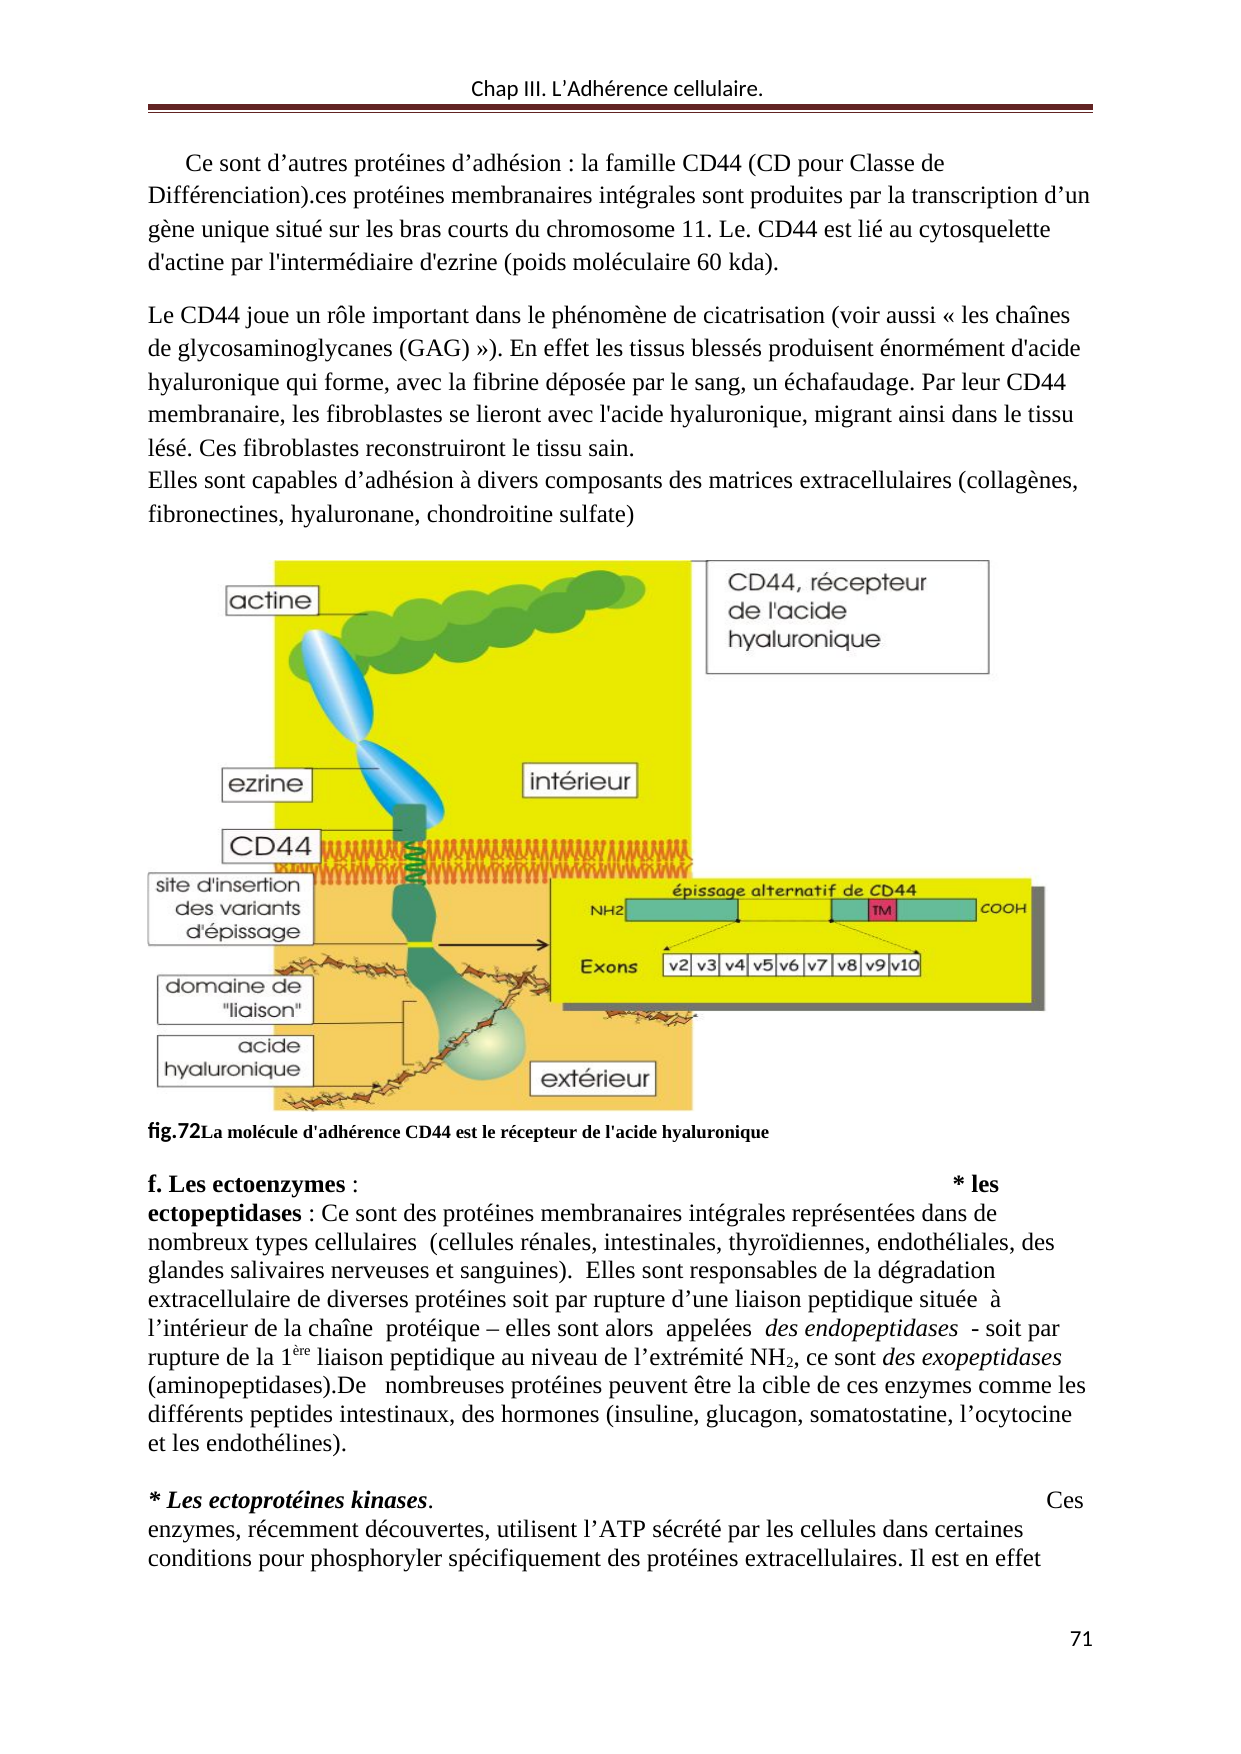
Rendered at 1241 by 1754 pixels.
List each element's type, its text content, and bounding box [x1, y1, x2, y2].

text f. Les ectoenzymes : * les ectopeptidases : Ce sont des protéines membranaires intégrales représentées dans de nombreux types cellulaires (cellules rénales, intestinales, thyroïdiennes, endothéliales, des glandes salivaires nerveuses et sanguines). Elles sont responsables de la dégradation extracellulaire de diverses protéines soit par rupture d’une liaison peptidique située à l’intérieur de la chaîne protéique – elles sont alors appelées des endopeptidases - soit par rupture de la 1ère liaison peptidique au niveau de l’extrémité NH2, ce sont des exopeptidases (aminopeptidases).De nombreuses protéines peuvent être la cible de ces enzymes comme les différents peptides intestinaux, des hormones (insuline, glucagon, somatostatine, l’ocytocine et les endothélines). [148, 1169, 1093, 1457]
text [148, 1485, 1093, 1572]
text Elles sont capables d’adhésion à divers composants des matrices extracellulaires (collagènes, fibronectines, hyaluronane, chondroitine sulfate) [148, 466, 1093, 527]
text Le CD44 joue un rôle important dans le phénomène de cicatrisation (voir aussi « les chaînes de glycosaminoglycanes (GAG) »). En effet les tissus blessés produisent énormément d'acide hyaluronique qui forme, avec la fibrine déposée par le sang, un échafaudage. Par leur CD44 membranaire, les fibroblastes se lieront avec l'acide hyaluronique, migrant ainsi dans le tissu lésé. Ces fibroblastes reconstruiront le tissu sain. [148, 301, 1093, 461]
text Ce sont d’autres protéines d’adhésion : la famille CD44 (CD pour Classe de Différenciation).ces protéines membranaires intégrales sont produites par la transcription d’un gène unique situé sur les bras courts du chromosome 11. Le. CD44 est lié au cytosquelette d'actine par l'intermédiaire d'ezrine (poids moléculaire 60 kda). [148, 148, 1093, 275]
picture [147, 560, 1048, 1112]
